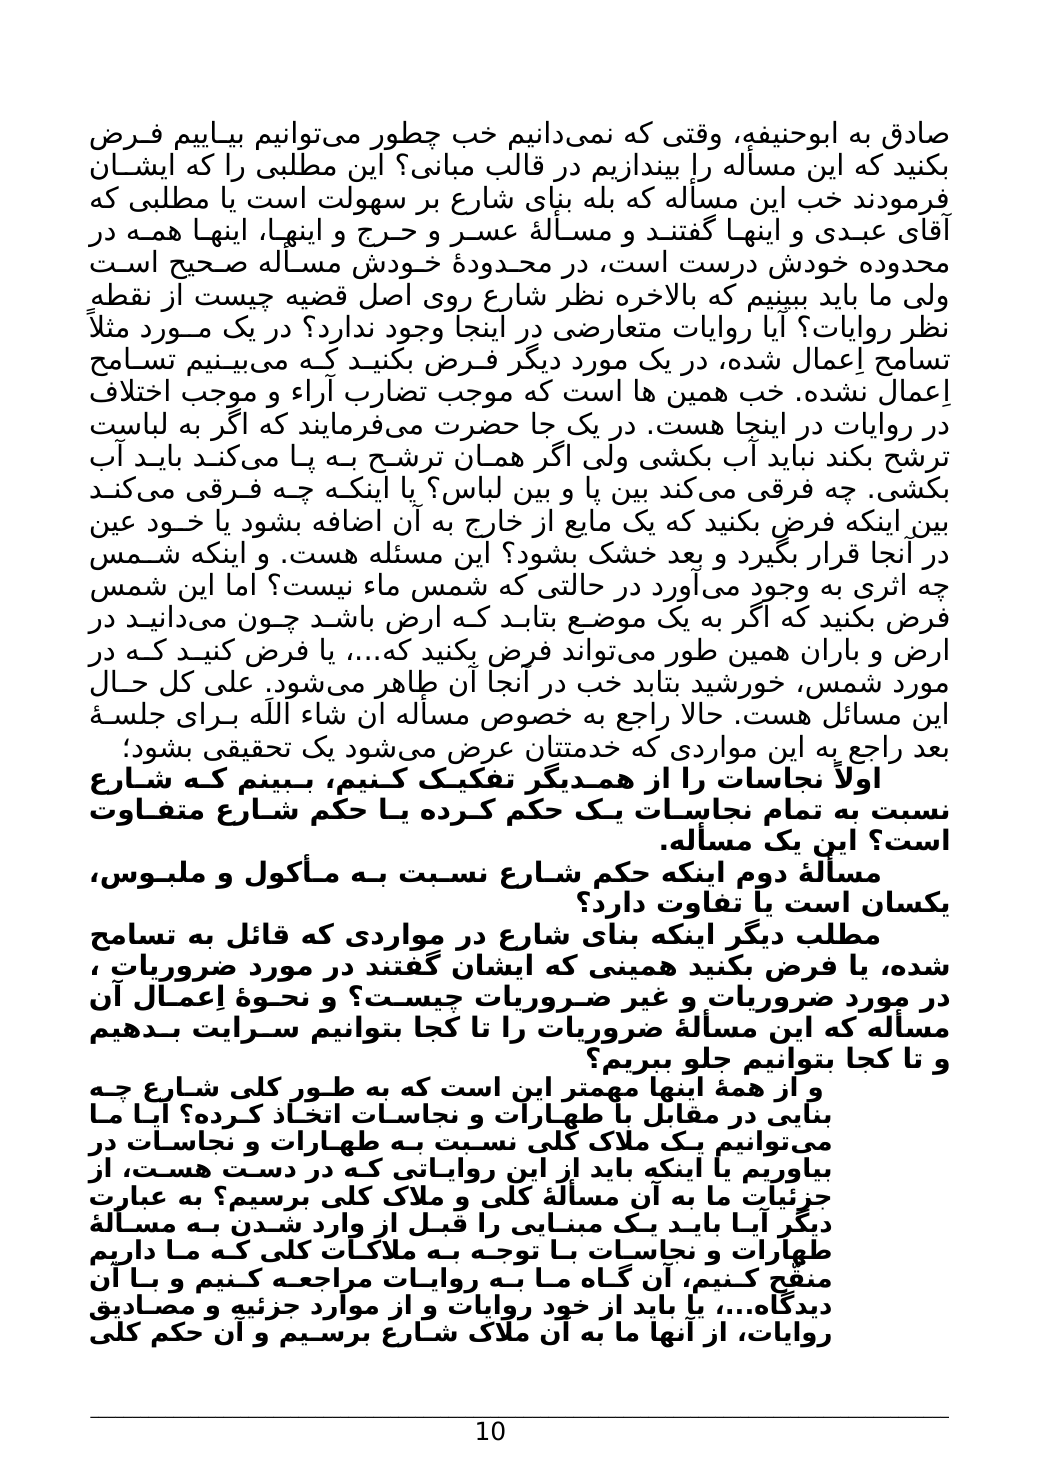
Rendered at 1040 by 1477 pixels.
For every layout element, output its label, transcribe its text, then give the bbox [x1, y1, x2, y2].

text مسألۀ دوم اینکه حکم شارع نسبت به مأکول و ملبوس، یکسان است یا تفاوت دارد؟ [89, 857, 951, 919]
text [89, 1075, 833, 1348]
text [89, 118, 951, 764]
text مطلب دیگر اینکه بنای شارع در مواردی که قائل به تسامح شده، یا فرض بکنید همینی که ایشان گفتند در مورد ضروریات ، در مورد ضروریات و غیر ضروریات چیست؟ و نحوۀ اِعمال آن مسأله که این مسألۀ ضروریات را تا کجا بتوانیم سرایت بدهیم و تا کجا بتوانیم جلو ببریم؟ [89, 919, 951, 1075]
text اولاً نجاسات را از همدیگر تفکیک کنیم، ببینم که شارع نسبت به تمام نجاسات یک حکم کرده یا حکم شارع متفاوت است؟ این یک مسأله. [89, 764, 951, 857]
